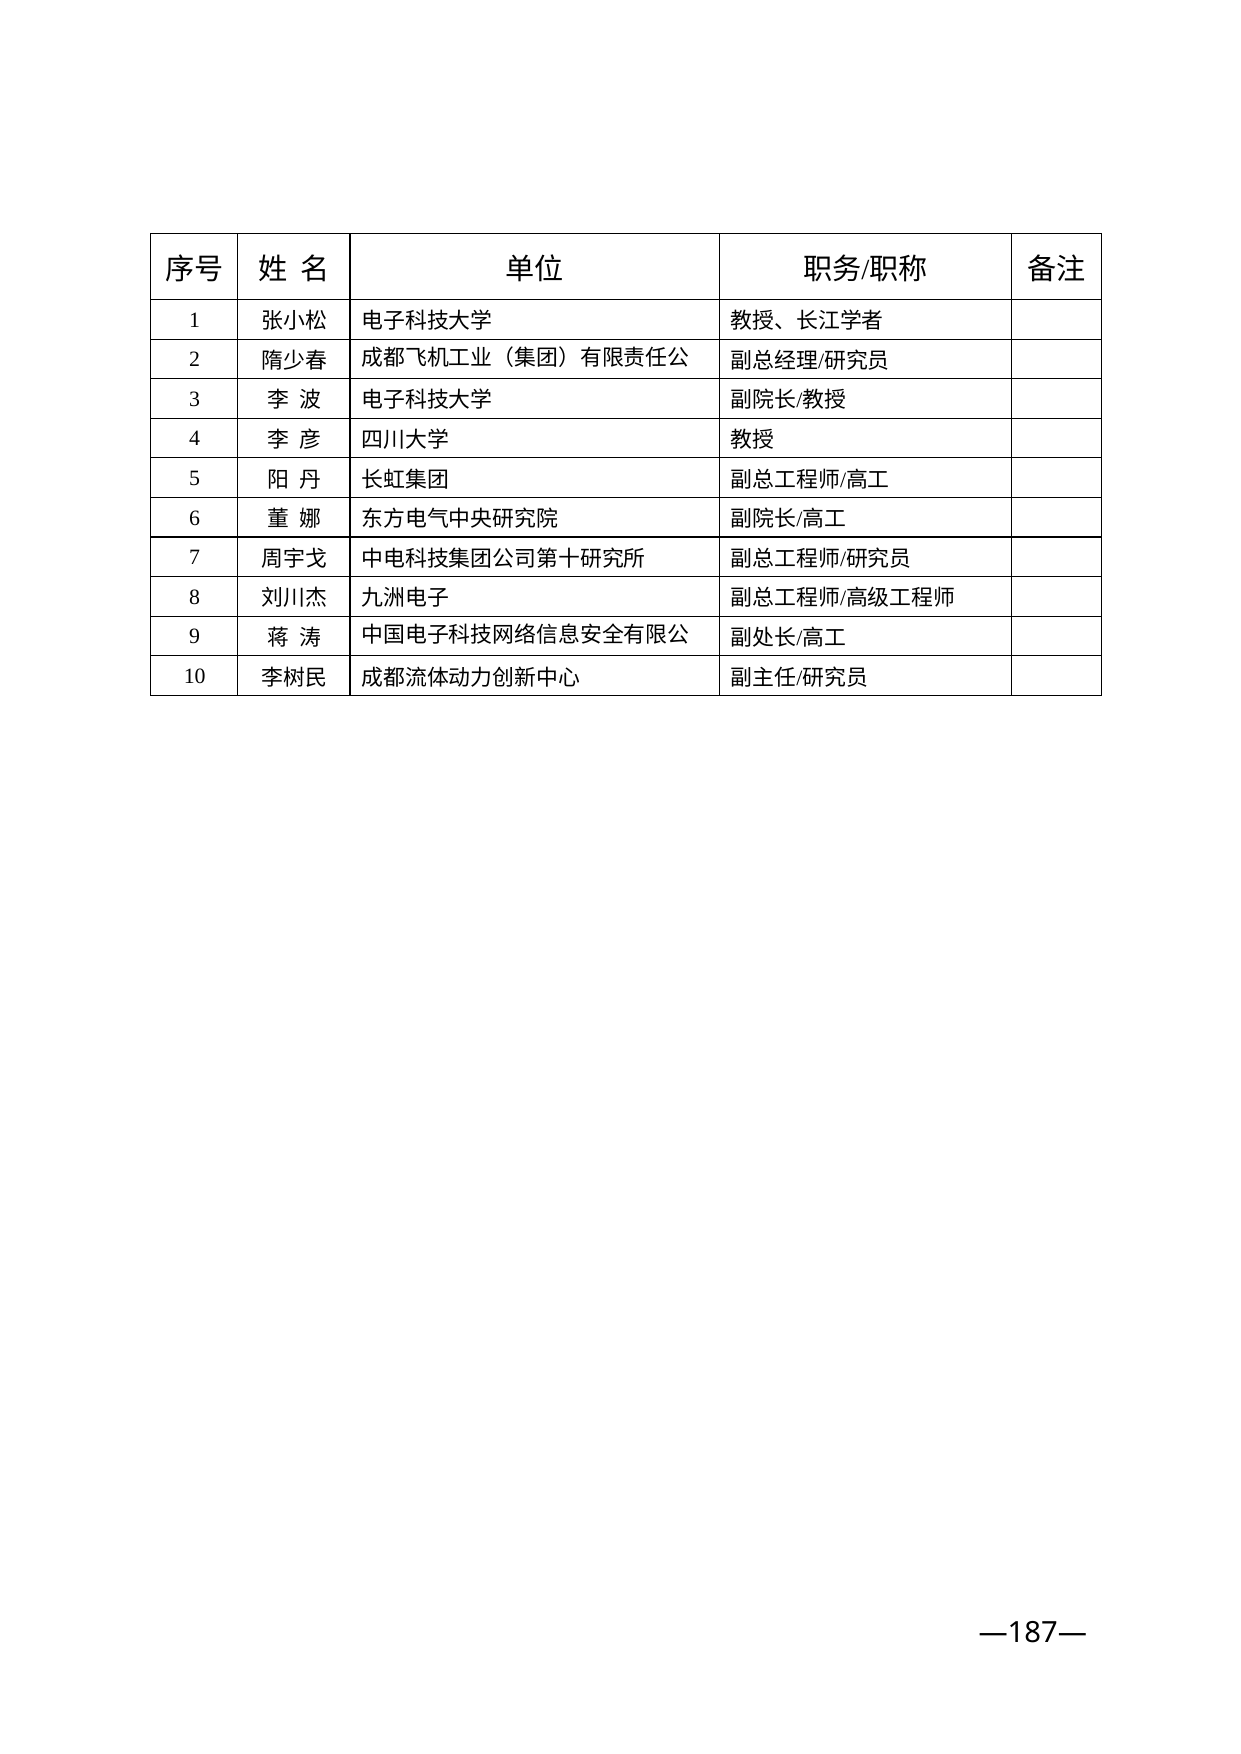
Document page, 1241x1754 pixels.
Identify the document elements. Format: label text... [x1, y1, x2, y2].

table_header 单位 [351, 234, 719, 299]
table_cell 东方电气中央研究院 [351, 498, 719, 536]
table_cell 阳 丹 [238, 458, 349, 497]
table_cell [1012, 538, 1101, 576]
table_cell 董 娜 [238, 498, 349, 536]
table_cell 教授、长江学者 [720, 300, 1011, 338]
table_cell 10 [151, 656, 237, 695]
table_cell [1012, 379, 1101, 418]
table_cell 副总工程师/高级工程师 [720, 577, 1011, 616]
table_cell 2 [151, 340, 237, 378]
table_cell [1012, 656, 1101, 695]
table_header 姓 名 [238, 234, 349, 299]
table_cell 中电科技集团公司第十研究所 [351, 538, 719, 576]
table_cell [1012, 498, 1101, 536]
table_header 备注 [1012, 234, 1101, 299]
table_cell 中国电子科技网络信息安全有限公司 [351, 617, 719, 655]
table_cell 成都流体动力创新中心 [351, 656, 719, 695]
table_cell 3 [151, 379, 237, 418]
table_cell 隋少春 [238, 340, 349, 378]
table_cell 刘川杰 [238, 577, 349, 616]
table_cell 李 彦 [238, 419, 349, 457]
table_cell 电子科技大学 [351, 300, 719, 338]
table_cell 九洲电子 [351, 577, 719, 616]
table_cell 4 [151, 419, 237, 457]
table_cell 张小松 [238, 300, 349, 338]
table_cell 副总工程师/研究员 [720, 538, 1011, 576]
table_cell 6 [151, 498, 237, 536]
table_cell [1012, 419, 1101, 457]
table_cell 长虹集团 [351, 458, 719, 497]
table_cell 副总工程师/高工 [720, 458, 1011, 497]
table_cell [1012, 577, 1101, 616]
table_cell [1012, 617, 1101, 655]
table_cell 副处长/高工 [720, 617, 1011, 655]
table_cell 8 [151, 577, 237, 616]
table_cell 教授 [720, 419, 1011, 457]
table_cell 副院长/教授 [720, 379, 1011, 418]
table_cell 李 波 [238, 379, 349, 418]
table_cell 周宇戈 [238, 538, 349, 576]
table_cell [1012, 340, 1101, 378]
table_cell [1012, 300, 1101, 338]
table_header 职务/职称 [720, 234, 1011, 299]
table_cell 副总经理/研究员 [720, 340, 1011, 378]
table_cell 1 [151, 300, 237, 338]
table_header 序号 [151, 234, 237, 299]
table_cell 成都飞机工业（集团）有限责任公司 [351, 340, 719, 378]
table_cell [1012, 458, 1101, 497]
table_cell 7 [151, 538, 237, 576]
table_cell 5 [151, 458, 237, 497]
table_cell 9 [151, 617, 237, 655]
table_cell 蒋 涛 [238, 617, 349, 655]
table_cell 副院长/高工 [720, 498, 1011, 536]
table_cell 电子科技大学 [351, 379, 719, 418]
table_cell 李树民 [238, 656, 349, 695]
table_cell 四川大学 [351, 419, 719, 457]
table_cell 副主任/研究员 [720, 656, 1011, 695]
